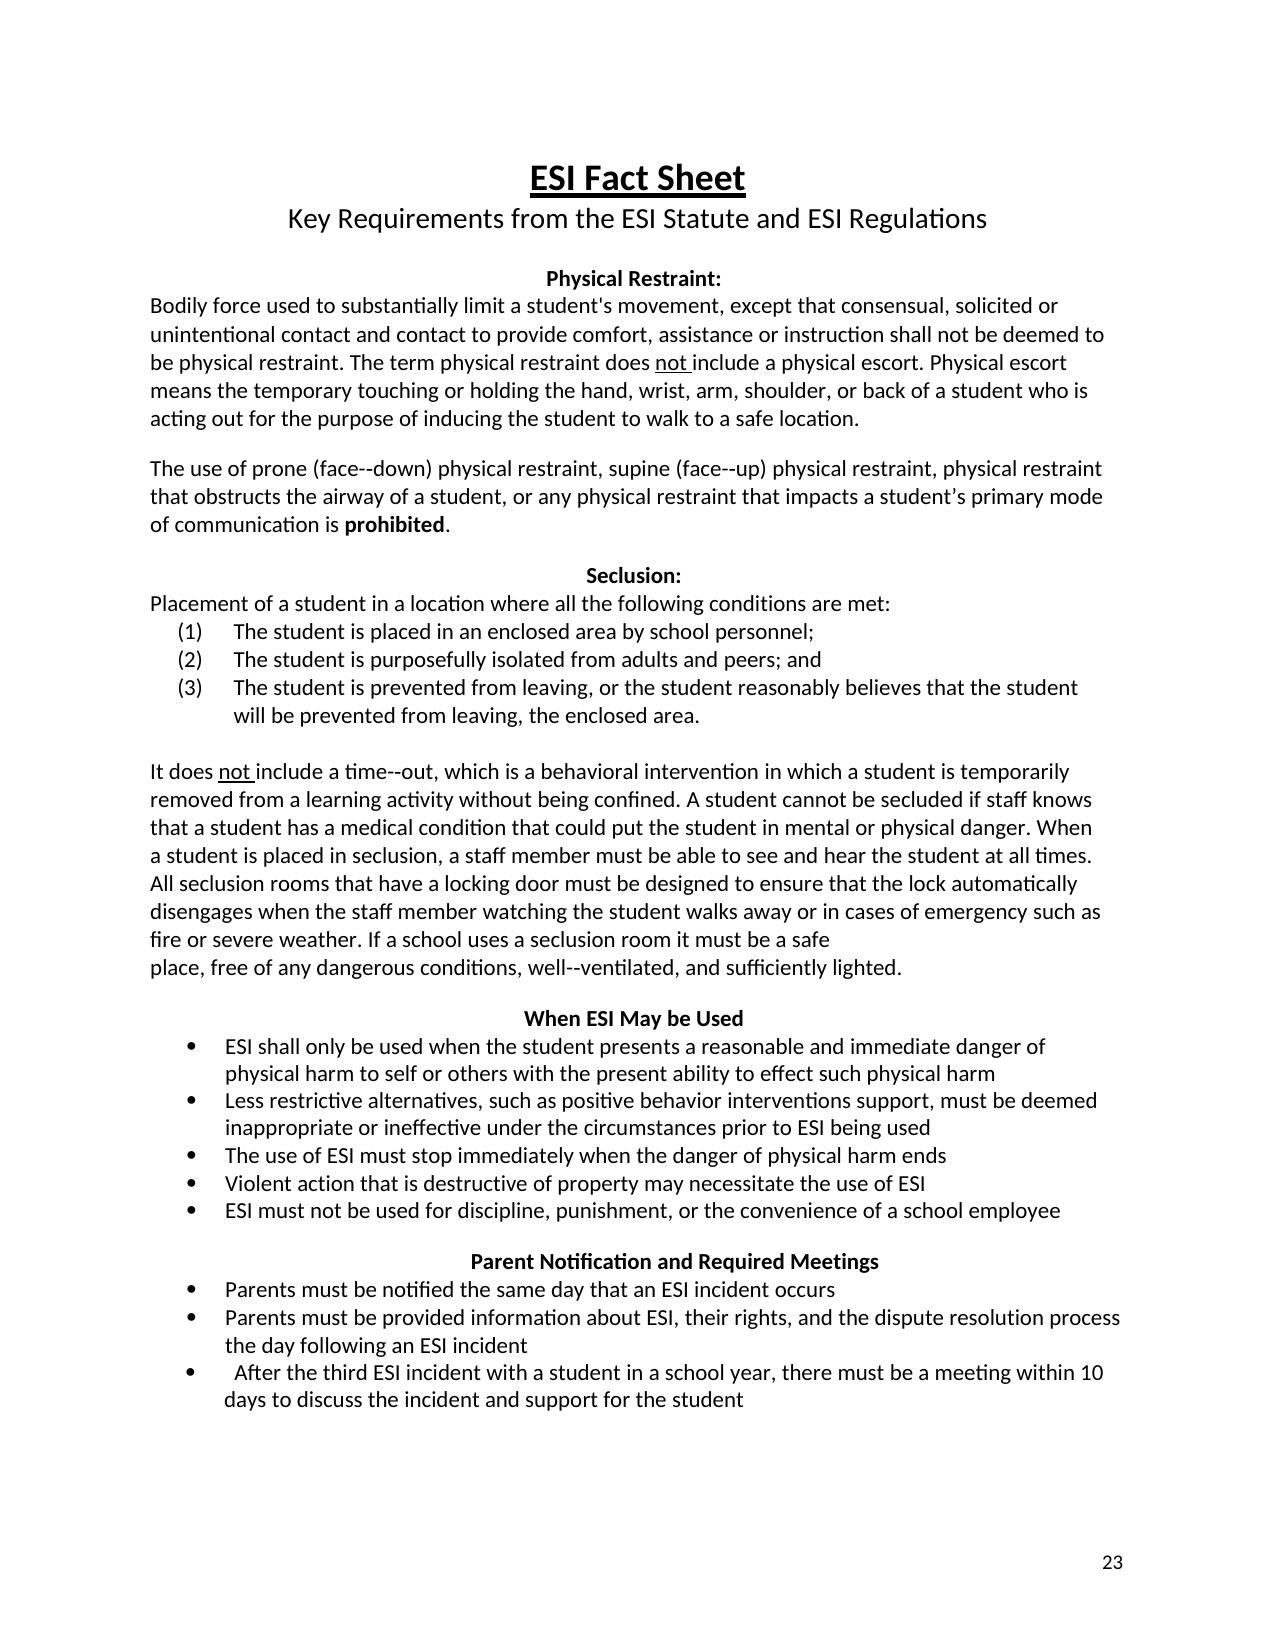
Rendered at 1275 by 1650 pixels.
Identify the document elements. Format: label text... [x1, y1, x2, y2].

text The use of prone (face-­‐down) physical restraint, supine (face-­‐up) physical restraint, physical restraint that obstructs the airway of a student, or any physical restraint that impacts a student’s primary mode of communication is prohibited. [150, 455, 1109, 538]
list Less restrictive alternatives, such as positive behavior interventions support, must be deemed inappropriate or ineffective under the circumstances prior to ESI being used [187, 1087, 1124, 1142]
list Parents must be provided information about ESI, their rights, and the dispute resolution process [187, 1303, 1137, 1331]
list The student is prevented from leaving, or the student reasonably believes that the student will be prevented from leaving, the enclosed area. [177, 673, 1087, 729]
subtitle Physical Restraint: [139, 264, 1128, 292]
list The student is purposefully isolated from adults and peers; and [177, 645, 1137, 673]
list ESI shall only be used when the student presents a reasonable and immediate danger of physical harm to self or others with the present ability to effect such physical harm [187, 1032, 1124, 1087]
text Placement of a student in a location where all the following conditions are met: [150, 589, 1137, 617]
subtitle Seclusion: [139, 561, 1128, 589]
list Violent action that is destructive of property may necessitate the use of ESI [187, 1170, 1124, 1197]
list ESI must not be used for discipline, punishment, or the convenience of a school employee [187, 1197, 1124, 1224]
text It does not include a time-­‐out, which is a behavioral intervention in which a student is temporarily removed from a learning activity without being confined. A student cannot be secluded if staff knows that a student has a medical condition that could put the student in mental or physical danger. When a student is placed in seclusion, a staff member must be able to see and hear the student at all times. All seclusion rooms that have a locking door must be designed to ensure that the lock automatically disengages when the staff member watching the student walks away or in cases of emergency such as fire or severe weather. If a school uses a seclusion room it must be a safe [150, 757, 1108, 953]
list The student is placed in an enclosed area by school personnel; [177, 617, 1137, 645]
text ESI Fact Sheet [139, 154, 1136, 200]
list Parents must be notified the same day that an ESI incident occurs [187, 1275, 1137, 1303]
text place, free of any dangerous conditions, well-­‐ventilated, and sufficiently lighted. [150, 953, 1137, 981]
text Key Requirements from the ESI Statute and ESI Regulations [139, 200, 1136, 236]
subtitle Parent Notification and Required Meetings [471, 1247, 1137, 1275]
text the day following an ESI incident [225, 1331, 1137, 1359]
list The use of ESI must stop immediately when the danger of physical harm ends [187, 1142, 1124, 1169]
subtitle When ESI May be Used [139, 1004, 1128, 1032]
list After the third ESI incident with a student in a school year, there must be a meeting within 10 days to discuss the incident and support for the student [186, 1359, 1137, 1413]
text Bodily force used to substantially limit a student's movement, except that consensual, solicited or unintentional contact and contact to provide comfort, assistance or instruction shall not be deemed to be physical restraint. The term physical restraint does not include a physical escort. Physical escort means the temporary touching or holding the hand, wrist, arm, shoulder, or back of a student who is acting out for the purpose of inducing the student to walk to a safe location. [150, 292, 1111, 432]
